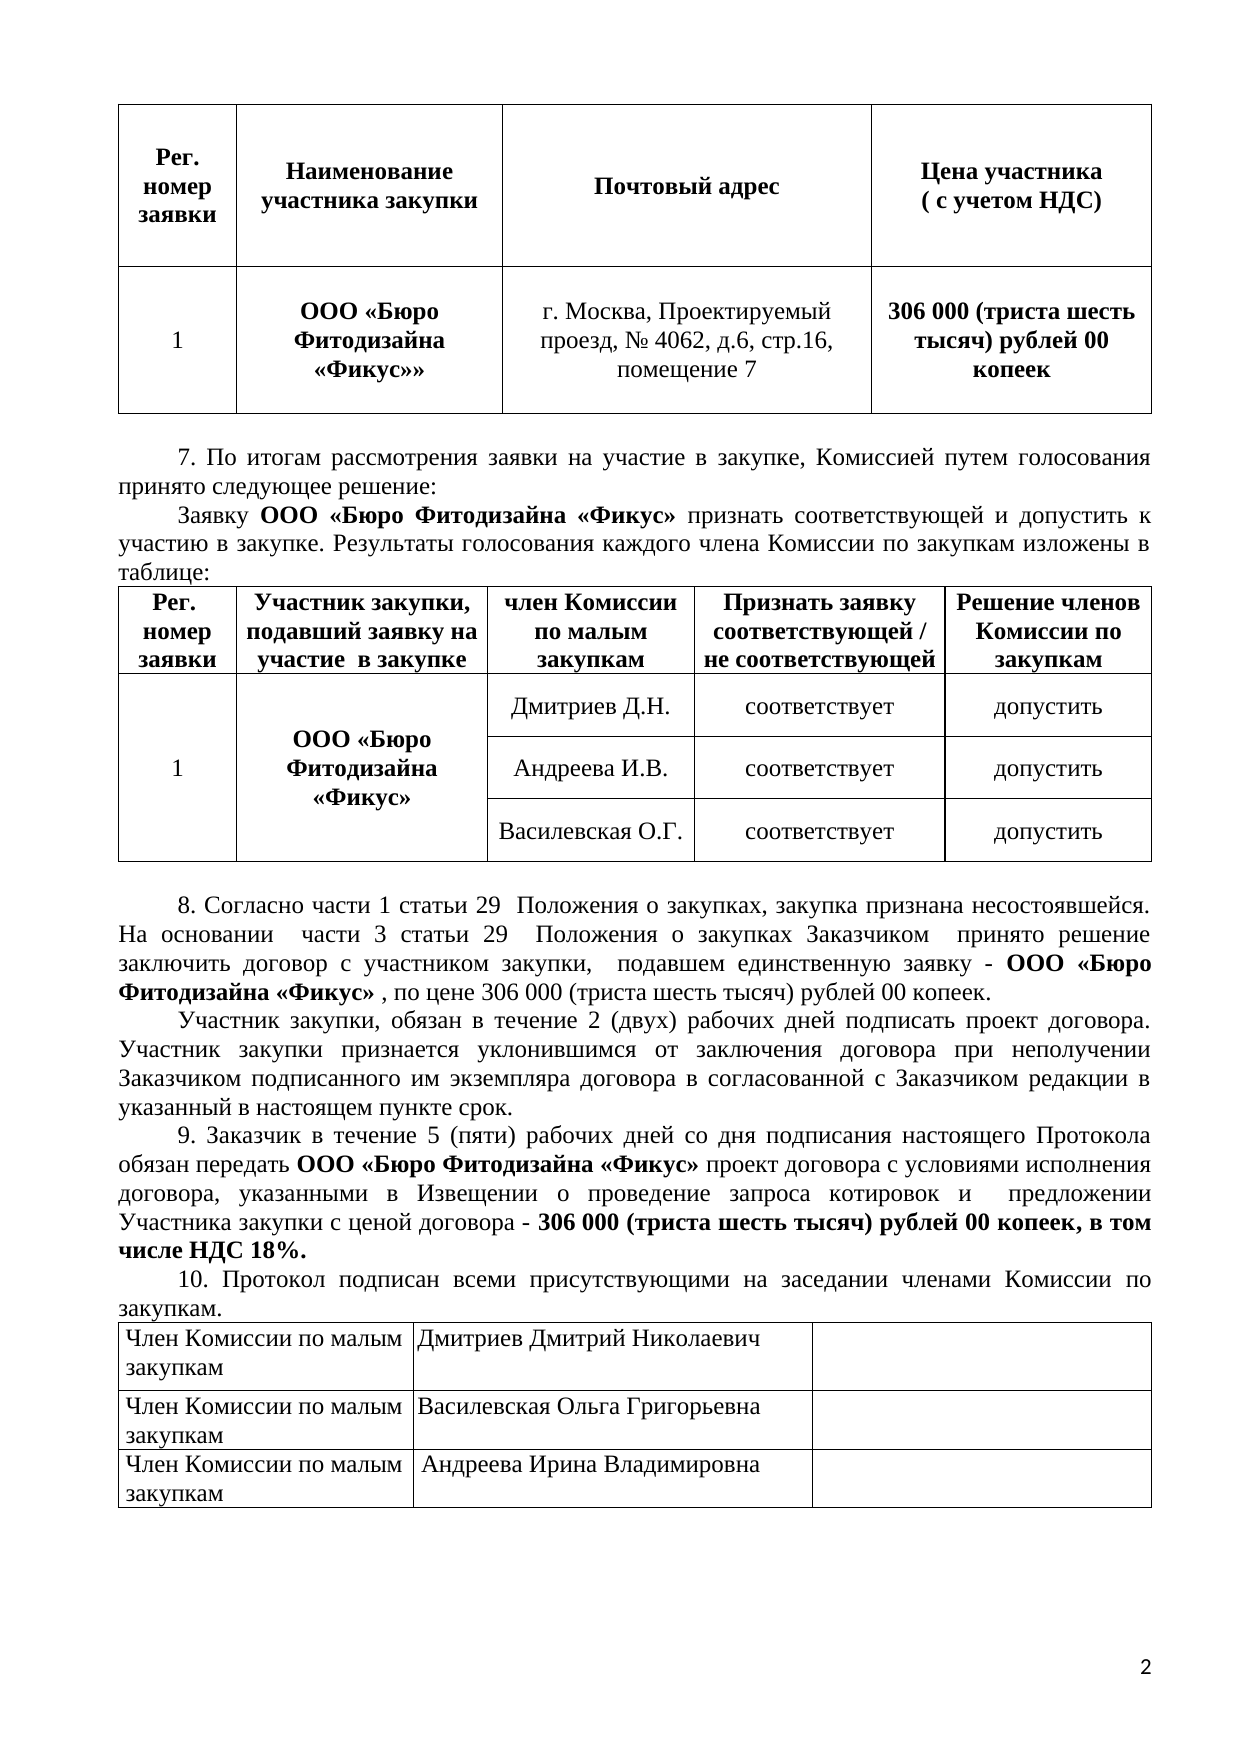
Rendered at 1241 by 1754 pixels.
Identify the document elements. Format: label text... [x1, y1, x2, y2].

table_cell 306 000 (триста шесть тысяч) рублей 00 копеек [872, 267, 1151, 412]
table_header Рег. номер заявки [119, 105, 236, 266]
table_cell соответствует [695, 674, 944, 736]
table_cell соответствует [695, 799, 944, 861]
table_cell ООО «Бюро Фитодизайна «Фикус» [237, 674, 487, 861]
table_cell допустить [946, 674, 1151, 736]
table_cell [813, 1450, 1151, 1507]
text 10. Протокол подписан всеми присутствующими на заседании членами Комиссии по закупкам. [118, 1264, 1152, 1322]
table_cell г. Москва, Проектируемый проезд, № 4062, д.6, стр.16, помещение 7 [503, 267, 871, 412]
table_header Наименование участника закупки [237, 105, 502, 266]
table_cell Андреева И.В. [488, 737, 694, 798]
table_cell Андреева Ирина Владимировна [414, 1450, 812, 1507]
table_cell [813, 1391, 1151, 1448]
table_cell Член Комиссии по малым закупкам [119, 1391, 413, 1448]
table_cell Член Комиссии по малым закупкам [119, 1450, 413, 1507]
table_cell допустить [946, 799, 1151, 861]
text Участник закупки, обязан в течение 2 (двух) рабочих дней подписать проект договора. Участник закупки признается уклонившимся от заключения договора при неполучении Заказчиком подписанного им экземпляра договора в согласованной с Заказчиком редакции в указанный в настоящем пункте срок. [118, 1006, 1152, 1121]
text 8. Согласно части 1 статьи 29 Положения о закупках, закупка признана несостоявшейся. На основании части 3 статьи 29 Положения о закупках Заказчиком принято решение заключить договор с участником закупки, подавшем единственную заявку - ООО «Бюро Фитодизайна «Фикус» , по цене 306 000 (триста шесть тысяч) рублей 00 копеек. [118, 891, 1152, 1006]
table_header [813, 1323, 1151, 1390]
table_header Признать заявку соответствующей / не соответствующей [695, 587, 944, 673]
table_cell ООО «Бюро Фитодизайна «Фикус»» [237, 267, 502, 412]
text 7. По итогам рассмотрения заявки на участие в закупке, Комиссией путем голосования принято следующее решение: [118, 442, 1152, 500]
text Заявку ООО «Бюро Фитодизайна «Фикус» признать соответствующей и допустить к участию в закупке. Результаты голосования каждого члена Комиссии по закупкам изложены в таблице: [118, 500, 1152, 586]
table_cell Василевская Ольга Григорьевна [414, 1391, 812, 1448]
table_header Почтовый адрес [503, 105, 871, 266]
table_cell допустить [946, 737, 1151, 798]
table_cell 1 [119, 674, 236, 861]
table_header Член Комиссии по малым закупкам [119, 1323, 413, 1390]
table_cell Дмитриев Д.Н. [488, 674, 694, 736]
table_header Участник закупки, подавший заявку на участие в закупке [237, 587, 487, 673]
table_header член Комиссии по малым закупкам [488, 587, 694, 673]
table_cell Василевская О.Г. [488, 799, 694, 861]
text 9. Заказчик в течение 5 (пяти) рабочих дней со дня подписания настоящего Протокола обязан передать ООО «Бюро Фитодизайна «Фикус» проект договора с условиями исполнения договора, указанными в Извещении о проведение запроса котировок и предложении Участника закупки с ценой договора - 306 000 (триста шесть тысяч) рублей 00 копеек, в том числе НДС 18%. [118, 1121, 1152, 1264]
table_cell 1 [119, 267, 236, 412]
table_header Рег. номер заявки [119, 587, 236, 673]
table_header Цена участника ( с учетом НДС) [872, 105, 1151, 266]
table_cell соответствует [695, 737, 944, 798]
table_header Дмитриев Дмитрий Николаевич [414, 1323, 812, 1390]
table_header Решение членов Комиссии по закупкам [946, 587, 1151, 673]
